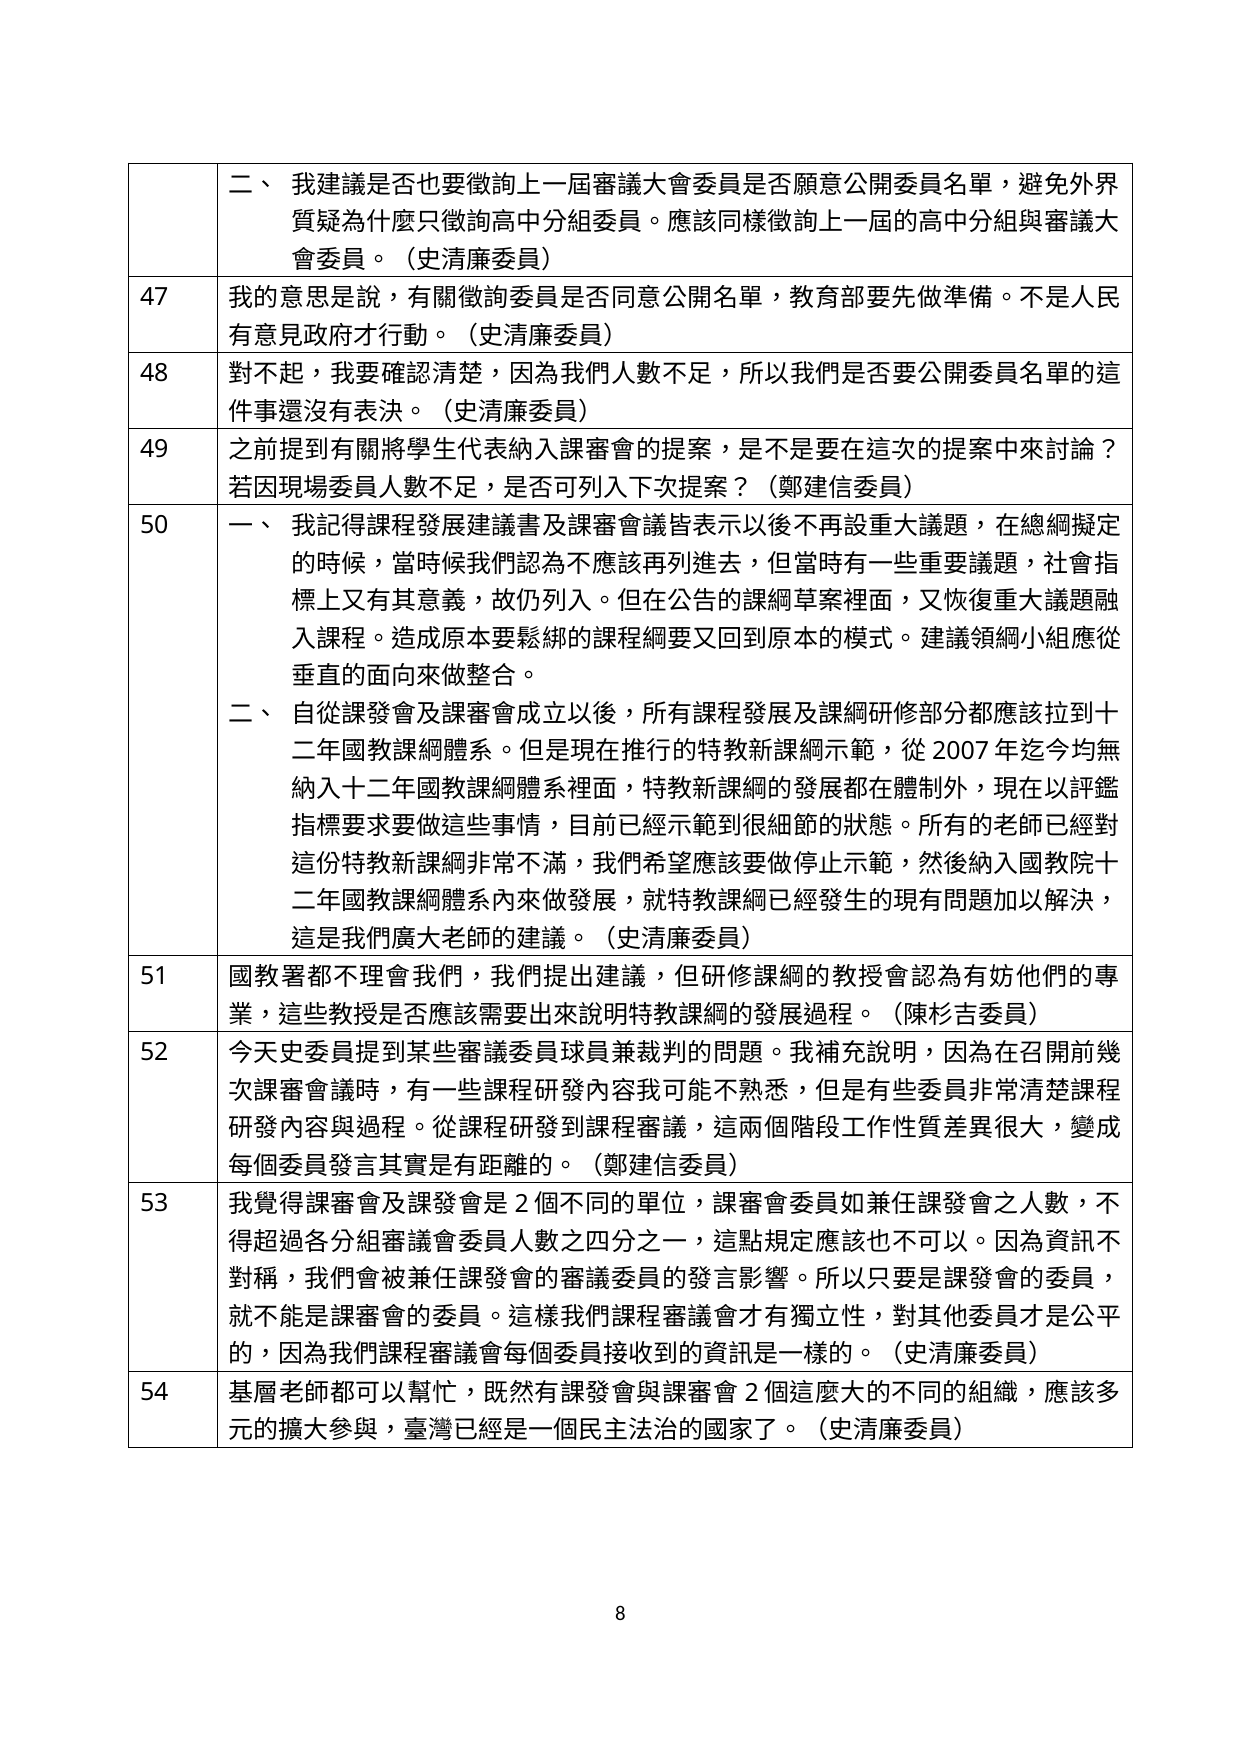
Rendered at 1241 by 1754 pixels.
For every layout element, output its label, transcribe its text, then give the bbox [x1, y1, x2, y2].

table_cell 47 [129, 277, 217, 352]
table_cell 對不起，我要確認清楚，因為我們人數不足，所以我們是否要公開委員名單的這件事還沒有表決。（史清廉委員） [218, 353, 1132, 428]
table_cell 今天史委員提到某些審議委員球員兼裁判的問題。我補充說明，因為在召開前幾次課審會議時，有一些課程研發內容我可能不熟悉，但是有些委員非常清楚課程研發內容與過程。從課程研發到課程審議，這兩個階段工作性質差異很大，變成每個委員發言其實是有距離的。（鄭建信委員） [218, 1032, 1132, 1182]
table_cell 國教署都不理會我們，我們提出建議，但研修課綱的教授會認為有妨他們的專業，這些教授是否應該需要出來說明特教課綱的發展過程。（陳杉吉委員） [218, 956, 1132, 1031]
table_cell 我記得課程發展建議書及課審會議皆表示以後不再設重大議題，在總綱擬定的時候，當時候我們認為不應該再列進去，但當時有一些重要議題，社會指標上又有其意義，故仍列入。但在公告的課綱草案裡面，又恢復重大議題融入課程。造成原本要鬆綁的課程綱要又回到原本的模式。建議領綱小組應從垂直的面向來做整合。 自從課發會及課審會成立以後，所有課程發展及課綱研修部分都應該拉到十二年國教課綱體系。但是現在推行的特教新課綱示範，從2007年迄今均無納入十二年國教課綱體系裡面，特教新課綱的發展都在體制外，現在以評鑑指標要求要做這些事情，目前已經示範到很細節的狀態。所有的老師已經對這份特教新課綱非常不滿，我們希望應該要做停止示範，然後納入國教院十二年國教課綱體系內來做發展，就特教課綱已經發生的現有問題加以解決，這是我們廣大老師的建議。（史清廉委員） [218, 505, 1132, 955]
table_cell 53 [129, 1183, 217, 1371]
table_cell 之前提到有關將學生代表納入課審會的提案，是不是要在這次的提案中來討論？若因現場委員人數不足，是否可列入下次提案？（鄭建信委員） [218, 429, 1132, 504]
table_cell 我的意思是說，有關徵詢委員是否同意公開名單，教育部要先做準備。不是人民有意見政府才行動。（史清廉委員） [218, 277, 1132, 352]
table_cell 46 [129, 164, 217, 276]
table_cell 52 [129, 1032, 217, 1182]
table_cell 49 [129, 429, 217, 504]
table_cell 基層老師都可以幫忙，既然有課發會與課審會2個這麼大的不同的組織，應該多元的擴大參與，臺灣已經是一個民主法治的國家了。（史清廉委員） [218, 1372, 1132, 1447]
table_cell 54 [129, 1372, 217, 1447]
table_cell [218, 164, 1132, 276]
table_cell 48 [129, 353, 217, 428]
table_cell 50 [129, 505, 217, 955]
table_cell 51 [129, 956, 217, 1031]
table_cell 我覺得課審會及課發會是2個不同的單位，課審會委員如兼任課發會之人數，不得超過各分組審議會委員人數之四分之一，這點規定應該也不可以。因為資訊不對稱，我們會被兼任課發會的審議委員的發言影響。所以只要是課發會的委員，就不能是課審會的委員。這樣我們課程審議會才有獨立性，對其他委員才是公平的，因為我們課程審議會每個委員接收到的資訊是一樣的。（史清廉委員） [218, 1183, 1132, 1371]
